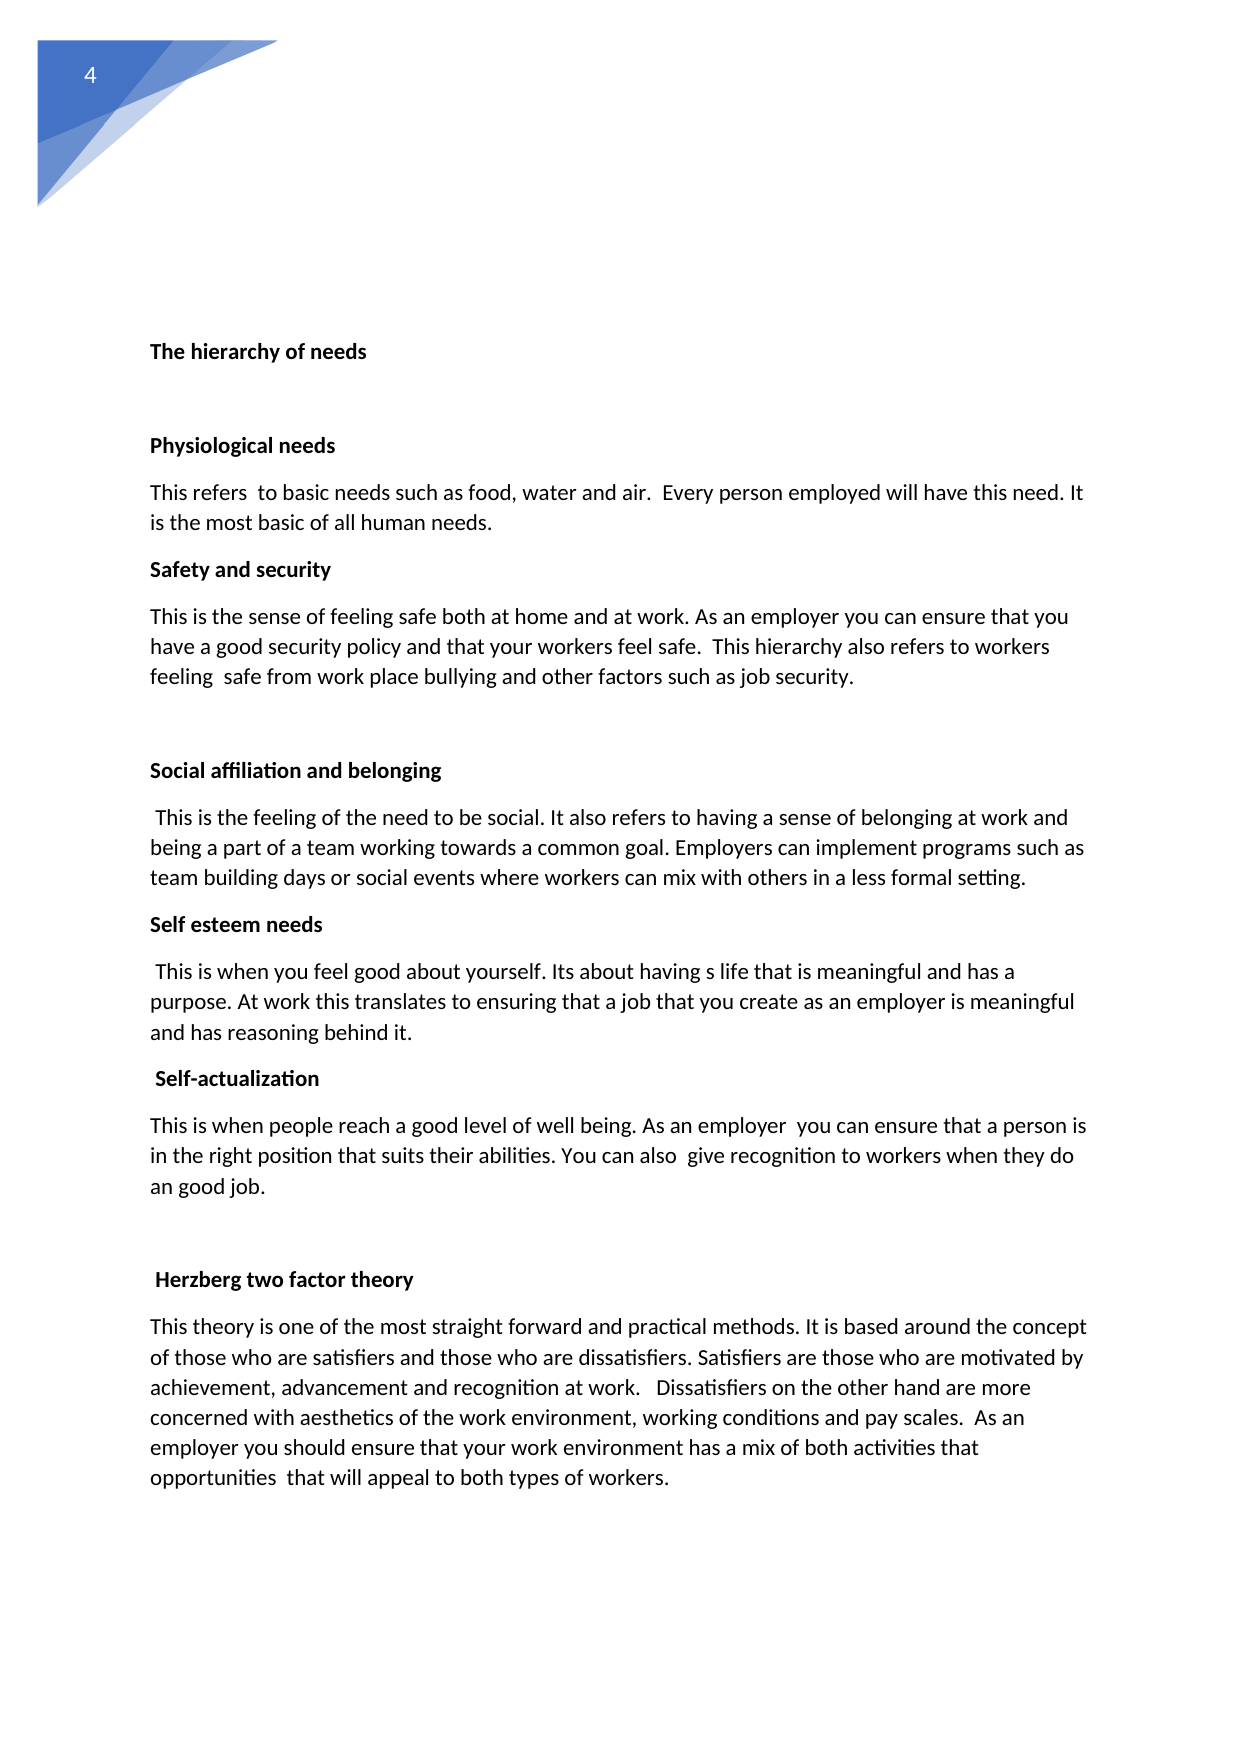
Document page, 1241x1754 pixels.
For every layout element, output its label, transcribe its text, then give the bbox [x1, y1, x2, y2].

text Safety and security [150, 555, 1090, 583]
text Self esteem needs [150, 910, 1090, 938]
text This is the feeling of the need to be social. It also refers to having a sense of belonging at work and being a part of a team working towards a common goal. Employers can implement programs such as team building days or social events where workers can mix with others in a less formal setting. [150, 803, 1090, 892]
text This is when you feel good about yourself. Its about having s life that is meaningful and has a purpose. At work this translates to ensuring that a job that you create as an employer is meaningful and has reasoning behind it. [150, 957, 1090, 1046]
text Physiological needs [150, 431, 1090, 459]
text Self-actualization [150, 1064, 1090, 1093]
text This theory is one of the most straight forward and practical methods. It is based around the concept of those who are satisfiers and those who are dissatisfiers. Satisfiers are those who are motivated by achievement, advancement and recognition at work. Dissatisfiers on the other hand are more concerned with aesthetics of the work environment, working conditions and pay scales. As an employer you should ensure that your work environment has a mix of both activities that opportunities that will appeal to both types of workers. [150, 1312, 1090, 1492]
text This refers to basic needs such as food, water and air. Every person employed will have this need. It is the most basic of all human needs. [150, 478, 1090, 536]
picture [37, 40, 279, 209]
text This is when people reach a good level of well being. As an employer you can ensure that a person is in the right position that suits their abilities. You can also give recognition to workers when they do an good job. [150, 1111, 1090, 1200]
text Social affiliation and belonging [150, 756, 1090, 784]
text This is the sense of feeling safe both at home and at work. As an employer you can ensure that you have a good security policy and that your workers feel safe. This hierarchy also refers to workers feeling safe from work place bullying and other factors such as job security. [150, 602, 1090, 691]
text The hierarchy of needs [150, 337, 1090, 366]
text Herzberg two factor theory [150, 1266, 1090, 1294]
